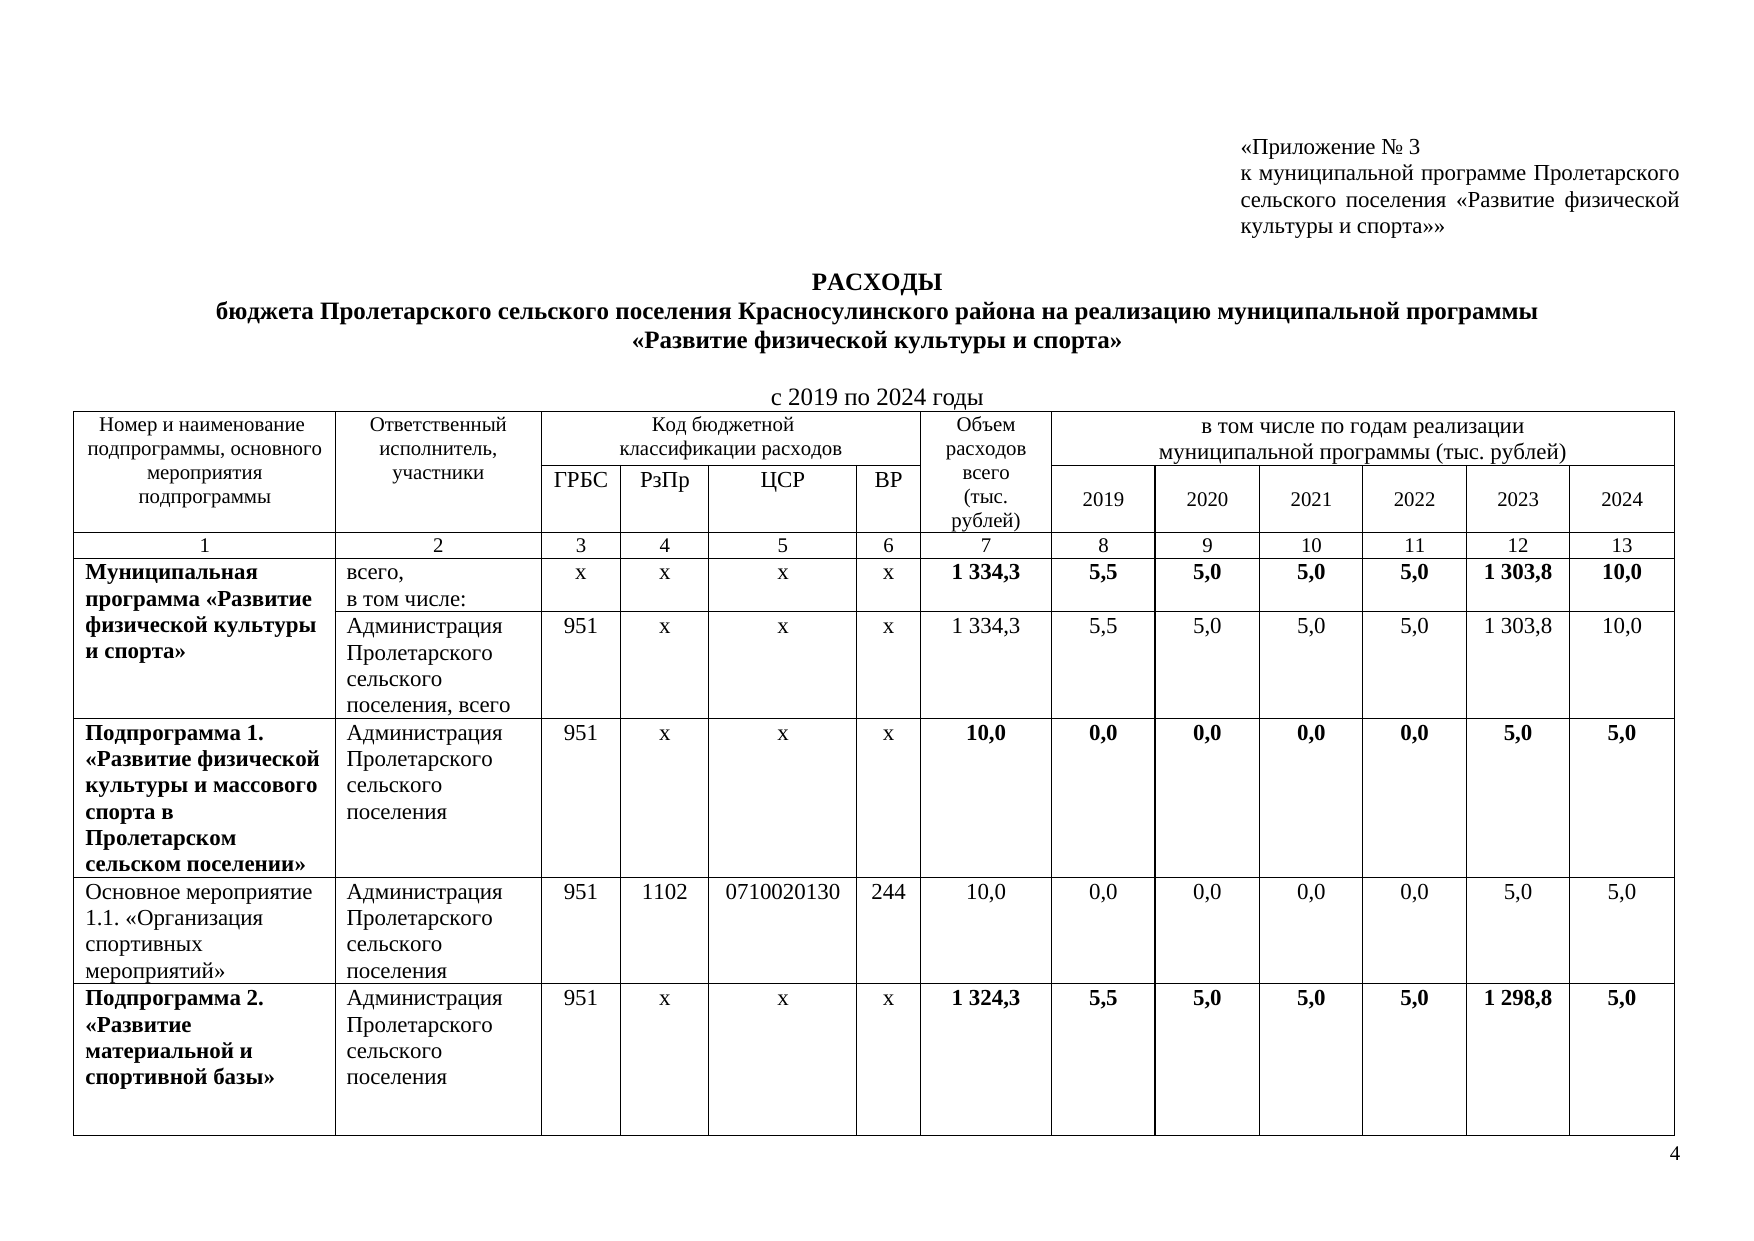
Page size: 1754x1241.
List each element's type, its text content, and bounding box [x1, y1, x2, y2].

table_cell 8 [1052, 533, 1154, 557]
table_cell 5,0 [1363, 984, 1466, 1135]
table_cell 1 [74, 533, 335, 557]
table_cell 1102 [621, 878, 708, 983]
table_cell 1 298,8 [1467, 984, 1569, 1135]
text к муниципальной программе Пролетарского сельского поселения «Развитие физической культуры и спорта»» [1240, 159, 1680, 238]
table_cell 5,0 [1363, 559, 1466, 611]
table_cell 2023 [1467, 466, 1569, 532]
table_cell 5,5 [1052, 984, 1154, 1135]
table_cell 11 [1363, 533, 1466, 557]
table_cell 1 334,3 [921, 612, 1051, 718]
table_cell 5,0 [1156, 612, 1259, 718]
table_cell х [709, 984, 856, 1135]
table_cell 5,0 [1260, 559, 1362, 611]
text с 2019 по 2024 годы [74, 382, 1680, 411]
table_cell 5,0 [1260, 612, 1362, 718]
table_cell х [542, 559, 620, 611]
table_cell х [621, 559, 708, 611]
table_cell Основное мероприятие 1.1. «Организация спортивных мероприятий» [74, 878, 335, 983]
table_cell 9 [1156, 533, 1259, 557]
table_cell 951 [542, 719, 620, 877]
text «Приложение № 3 [1240, 133, 1680, 159]
table_cell 10,0 [1570, 559, 1674, 611]
table_cell х [621, 984, 708, 1135]
table_cell х [857, 719, 920, 877]
table_cell х [857, 984, 920, 1135]
table_cell 2024 [1570, 466, 1674, 532]
text РАСХОДЫ [74, 267, 1680, 296]
table_cell х [709, 612, 856, 718]
table_cell 1 324,3 [921, 984, 1051, 1135]
table_cell ГРБС [542, 466, 620, 532]
table_cell 5,0 [1467, 878, 1569, 983]
table_cell 2 [336, 533, 541, 557]
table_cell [336, 984, 541, 1135]
table_cell 951 [542, 984, 620, 1135]
table_cell 10 [1260, 533, 1362, 557]
table_cell 5,0 [1156, 559, 1259, 611]
table_cell 5,0 [1570, 984, 1674, 1135]
table_cell 5,0 [1260, 984, 1362, 1135]
table_cell 7 [921, 533, 1051, 557]
table_cell Подпрограмма 1. «Развитие физической культуры и массового спорта в Пролетарском сельском поселении» [74, 719, 335, 877]
table_cell 5,0 [1363, 612, 1466, 718]
table_cell 12 [1467, 533, 1569, 557]
table_cell 3 [542, 533, 620, 557]
table_cell 0,0 [1156, 719, 1259, 877]
table_cell 13 [1570, 533, 1674, 557]
table_header Ответственный исполнитель, участники [336, 412, 541, 532]
table_cell РзПр [621, 466, 708, 532]
table_cell 0,0 [1363, 719, 1466, 877]
table_header Номер и наименование подпрограммы, основного мероприятия подпрограммы [74, 412, 335, 532]
table_cell 10,0 [921, 878, 1051, 983]
table_cell х [709, 559, 856, 611]
table_cell х [857, 559, 920, 611]
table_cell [336, 878, 541, 983]
table_cell х [621, 612, 708, 718]
table_cell 951 [542, 612, 620, 718]
table_cell 2022 [1363, 466, 1466, 532]
table_cell 2020 [1156, 466, 1259, 532]
table_header в том числе по годам реализации муниципальной программы (тыс. рублей) [1052, 412, 1674, 465]
table_cell 1 303,8 [1467, 612, 1569, 718]
table_cell х [709, 719, 856, 877]
table_cell 0,0 [1052, 719, 1154, 877]
table_cell 5,0 [1570, 878, 1674, 983]
table_cell х [857, 612, 920, 718]
table_cell 5,0 [1570, 719, 1674, 877]
table_cell 0,0 [1363, 878, 1466, 983]
table_cell 0710020130 [709, 878, 856, 983]
table_cell 244 [857, 878, 920, 983]
table_cell 4 [621, 533, 708, 557]
table_cell 10,0 [1570, 612, 1674, 718]
table_cell 2019 [1052, 466, 1154, 532]
table_cell 5,5 [1052, 559, 1154, 611]
table_cell 0,0 [1260, 719, 1362, 877]
table_cell Муниципальная программа «Развитие физической культуры и спорта» [74, 559, 335, 718]
table_cell 5,0 [1156, 984, 1259, 1135]
table_cell Подпрограмма 2. «Развитие материальной и спортивной базы» [74, 984, 335, 1135]
table_cell 951 [542, 878, 620, 983]
table_cell Администрация Пролетарского сельского поселения, всего [336, 612, 541, 718]
table_cell ВР [857, 466, 920, 532]
table_cell 10,0 [921, 719, 1051, 877]
table_cell 0,0 [1260, 878, 1362, 983]
table_cell 1 303,8 [1467, 559, 1569, 611]
text «Развитие физической культуры и спорта» [74, 325, 1680, 353]
table_cell 2021 [1260, 466, 1362, 532]
table_cell 0,0 [1156, 878, 1259, 983]
table_cell 1 334,3 [921, 559, 1051, 611]
table_header Код бюджетной классификации расходов [542, 412, 920, 465]
table_cell 6 [857, 533, 920, 557]
table_cell 0,0 [1052, 878, 1154, 983]
table_cell х [621, 719, 708, 877]
table_cell Администрация Пролетарского сельского поселения [336, 719, 541, 877]
table_cell ЦСР [709, 466, 856, 532]
table_header Объем расходов всего (тыс. рублей) [921, 412, 1051, 532]
table_cell 5 [709, 533, 856, 557]
text бюджета Пролетарского сельского поселения Красносулинского района на реализацию муниципальной программы [74, 296, 1680, 325]
table_cell 5,0 [1467, 719, 1569, 877]
table_cell всего, в том числе: [336, 559, 541, 611]
table_cell 5,5 [1052, 612, 1154, 718]
